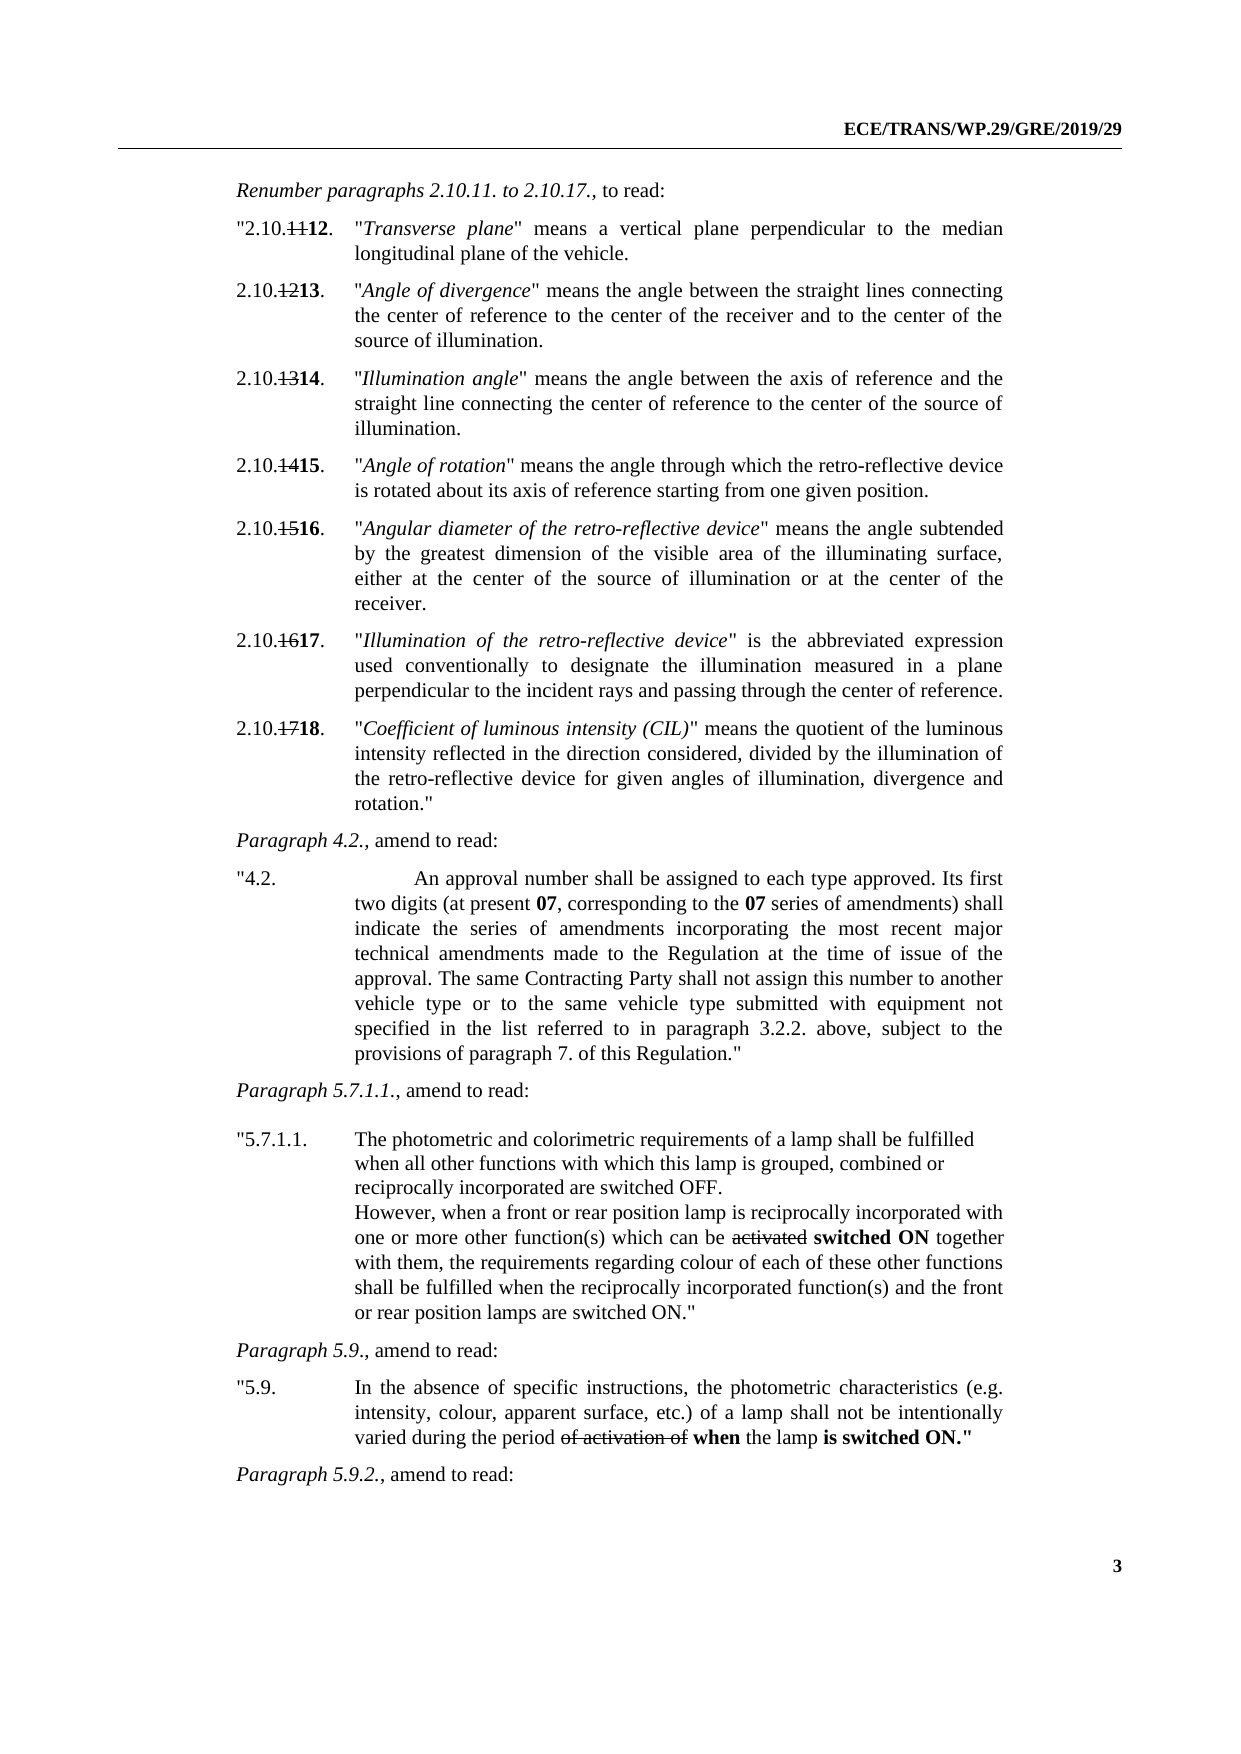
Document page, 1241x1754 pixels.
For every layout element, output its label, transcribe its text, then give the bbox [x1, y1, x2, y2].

text 2.10.1213. ''Angle of divergence" means the angle between the straight lines connecting the center of reference to the center of the receiver and to the center of the source of illumination. [236, 277, 1004, 352]
text 2.10.1415. "Angle of rotation" means the angle through which the retro-reflective device is rotated about its axis of reference starting from one given position. [236, 452, 1004, 502]
text 2.10.1516. "Angular diameter of the retro-reflective device" means the angle subtended by the greatest dimension of the visible area of the illuminating surface, either at the center of the source of illumination or at the center of the receiver. [236, 515, 1004, 615]
text 2.10.1617. "Illumination of the retro-reflective device" is the abbreviated expression used conventionally to designate the illumination measured in a plane perpendicular to the incident rays and passing through the center of reference. [236, 627, 1004, 702]
text Renumber paragraphs 2.10.11. to 2.10.17., to read: [236, 177, 1004, 202]
text "5.9. In the absence of specific instructions, the photometric characteristics (e.g. intensity, colour, apparent surface, etc.) of a lamp shall not be intentionally varied during the period of activation of when the lamp is switched ON." [236, 1374, 1004, 1449]
text "4.2. An approval number shall be assigned to each type approved. Its first two digits (at present 07, corresponding to the 07 series of amendments) shall indicate the series of amendments incorporating the most recent major technical amendments made to the Regulation at the time of issue of the approval. The same Contracting Party shall not assign this number to another vehicle type or to the same vehicle type submitted with equipment not specified in the list referred to in paragraph 3.2.2. above, subject to the provisions of paragraph 7. of this Regulation." [236, 865, 1004, 1065]
text 2.10.1314. ''Illumination angle" means the angle between the axis of reference and the straight line connecting the center of reference to the center of the source of illumination. [236, 365, 1004, 440]
text Paragraph 5.9.2., amend to read: [236, 1462, 1004, 1486]
text 2.10.1718. "Coefficient of luminous intensity (CIL)" means the quotient of the luminous intensity reflected in the direction considered, divided by the illumination of the retro-reflective device for given angles of illumination, divergence and rotation." [236, 715, 1004, 815]
text "2.10.1112. "Transverse plane" means a vertical plane perpendicular to the median longitudinal plane of the vehicle. [236, 215, 1004, 265]
text Paragraph 5.9., amend to read: [236, 1337, 1019, 1362]
text Paragraph 4.2., amend to read: [236, 827, 1019, 852]
subtitle "5.7.1.1. The photometric and colorimetric requirements of a lamp shall be fulfilled when all other functions with which this lamp is grouped, combined or reciprocally incorporated are switched OFF. [236, 1127, 1004, 1199]
text However, when a front or rear position lamp is reciprocally incorporated with one or more other function(s) which can be activated switched ON together with them, the requirements regarding colour of each of these other functions shall be fulfilled when the reciprocally incorporated function(s) and the front or rear position lamps are switched ON." [354, 1199, 1004, 1324]
text Paragraph 5.7.1.1., amend to read: [236, 1077, 1019, 1102]
